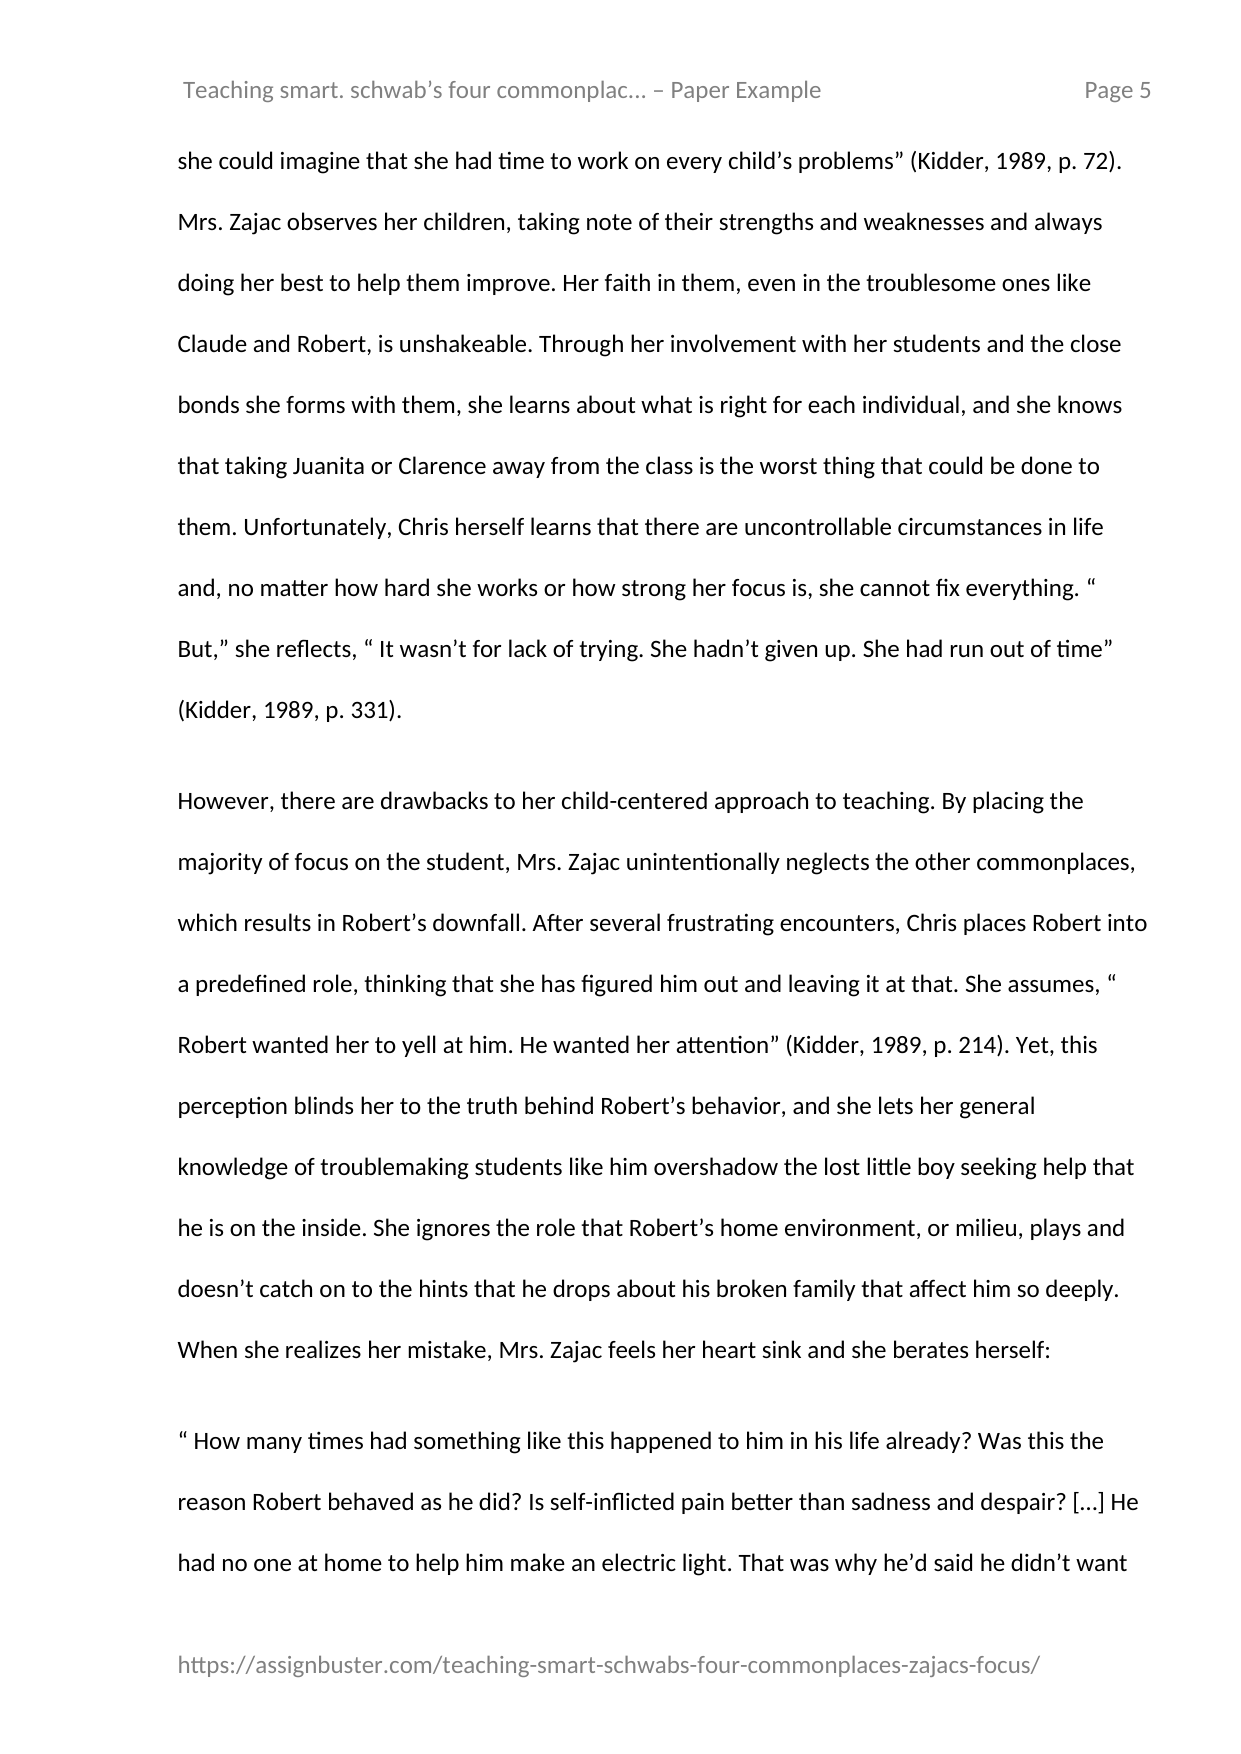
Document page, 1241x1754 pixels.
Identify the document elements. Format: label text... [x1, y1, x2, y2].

text However, there are drawbacks to her child-centered approach to teaching. By placing the majority of focus on the student, Mrs. Zajac unintentionally neglects the other commonplaces, which results in Robert’s downfall. After several frustrating encounters, Chris places Robert into a predefined role, thinking that she has figured him out and leaving it at that. She assumes, “ Robert wanted her to yell at him. He wanted her attention” (Kidder, 1989, p. 214). Yet, this perception blinds her to the truth behind Robert’s behavior, and she lets her general knowledge of troublemaking students like him overshadow the lost little boy seeking help that he is on the inside. She ignores the role that Robert’s home environment, or milieu, plays and doesn’t catch on to the hints that he drops about his broken family that affect him so deeply. When she realizes her mistake, Mrs. Zajac feels her heart sink and she berates herself: [177, 785, 1152, 1365]
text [177, 1425, 1152, 1577]
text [177, 145, 1152, 725]
